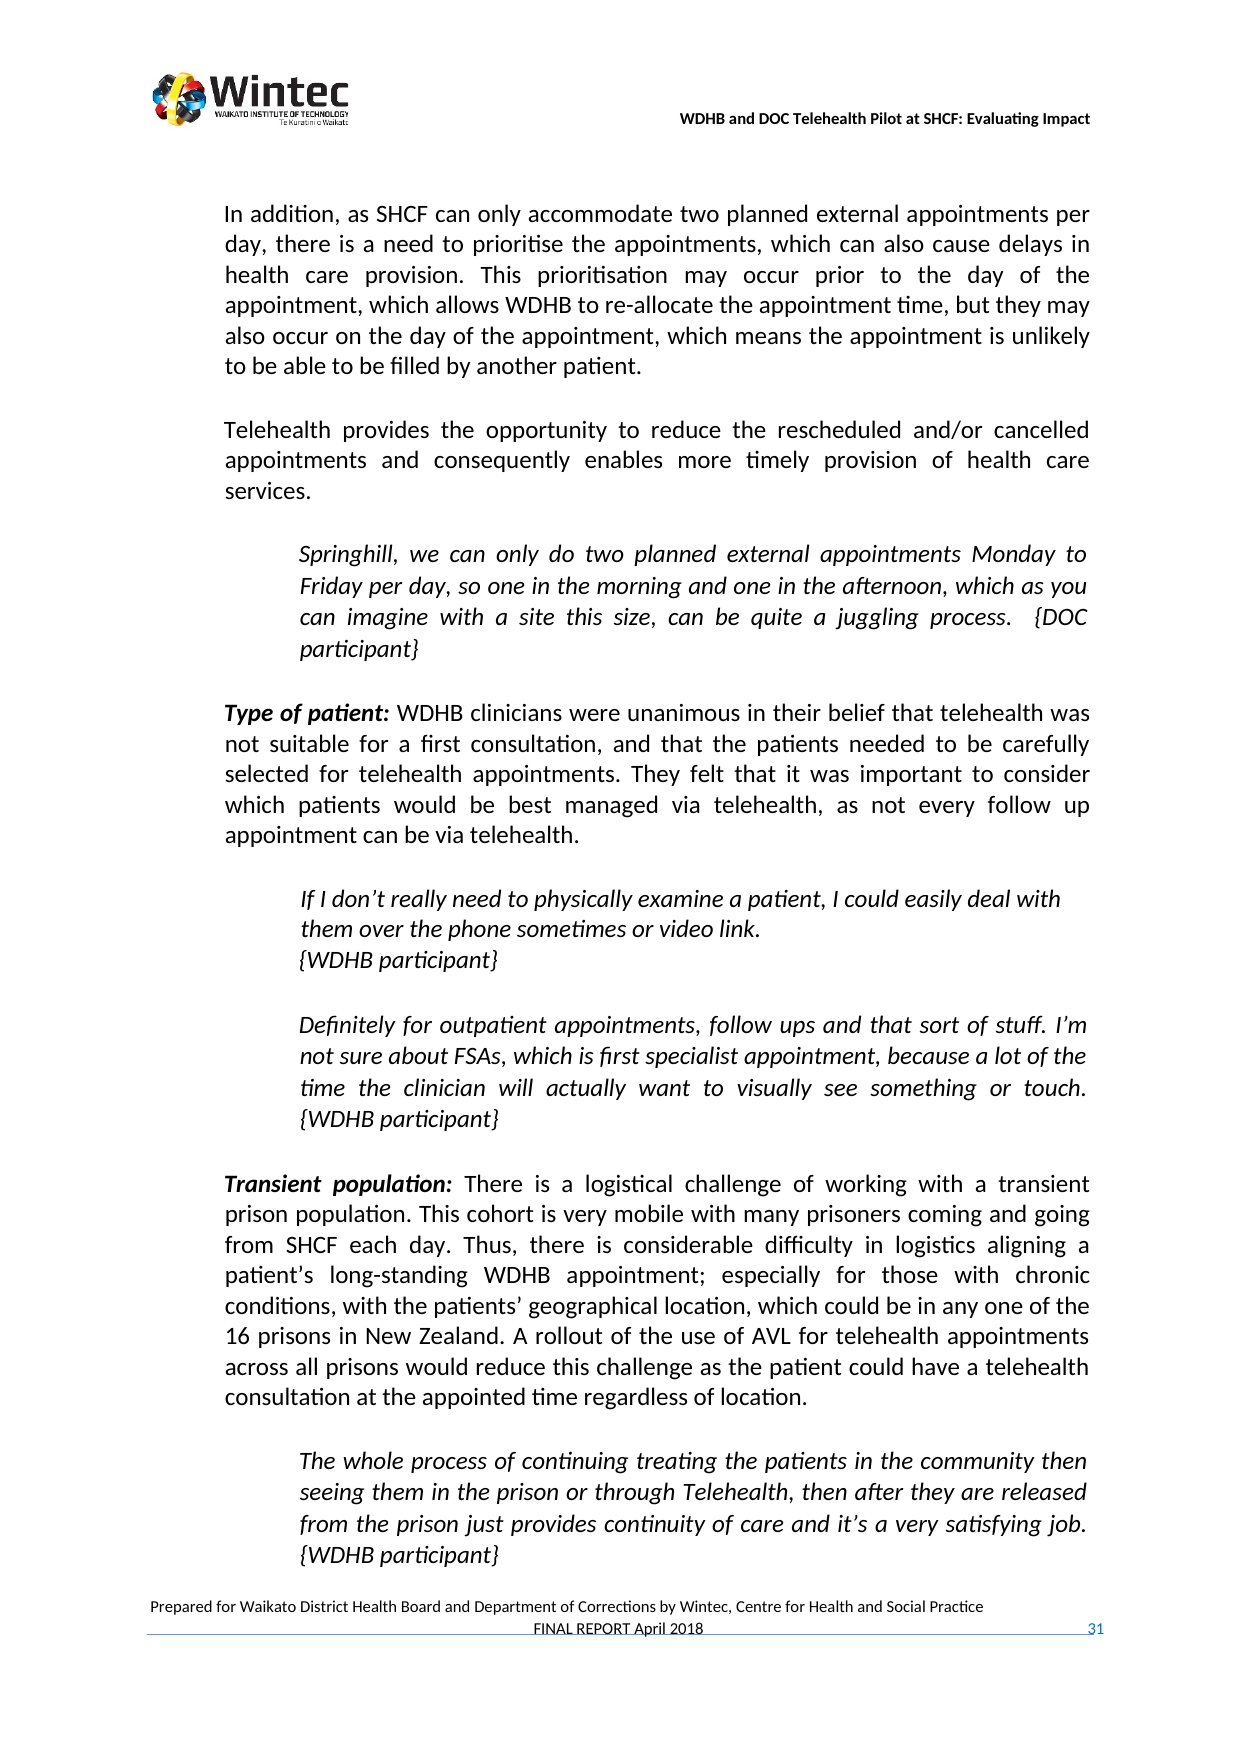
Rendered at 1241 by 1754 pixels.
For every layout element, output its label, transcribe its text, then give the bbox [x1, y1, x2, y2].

text {WDHB participant} [298, 944, 1091, 975]
text In addition, as SHCF can only accommodate two planned external appointments per day, there is a need to prioritise the appointments, which can also cause delays in health care provision. This prioritisation may occur prior to the day of the appointment, which allows WDHB to re-allocate the appointment time, but they may also occur on the day of the appointment, which means the appointment is unlikely to be able to be filled by another patient. [223, 198, 1091, 381]
text Telehealth provides the opportunity to reduce the rescheduled and/or cancelled appointments and consequently enables more timely provision of health care services. [223, 414, 1091, 506]
picture [150, 68, 349, 130]
text If I don’t really need to physically examine a patient, I could easily deal with them over the phone sometimes or video link. [300, 883, 1097, 944]
text Definitely for outpatient appointments, follow ups and that sort of stuff. I’m not sure about FSAs, which is first specialist appointment, because a lot of the time the clinician will actually want to visually see something or touch. {WDHB participant} [298, 1009, 1091, 1133]
text The whole process of continuing treating the patients in the community then seeing them in the prison or through Telehealth, then after they are released from the prison just provides continuity of care and it’s a very satisfying job. {WDHB participant} [298, 1445, 1091, 1569]
text Type of patient: WDHB clinicians were unanimous in their belief that telehealth was not suitable for a first consultation, and that the patients needed to be carefully selected for telehealth appointments. They felt that it was important to consider which patients would be best managed via telehealth, as not every follow up appointment can be via telehealth. [223, 697, 1091, 850]
text Springhill, we can only do two planned external appointments Monday to Friday per day, so one in the morning and one in the afternoon, which as you can imagine with a site this size, can be quite a juggling process. {DOC participant} [298, 539, 1091, 663]
text Transient population: There is a logistical challenge of working with a transient prison population. This cohort is very mobile with many prisoners coming and going from SHCF each day. Thus, there is considerable difficulty in logistics aligning a patient’s long-standing WDHB appointment; especially for those with chronic conditions, with the patients’ geographical location, which could be in any one of the 16 prisons in New Zealand. A rollout of the use of AVL for telehealth appointments across all prisons would reduce this challenge as the patient could have a telehealth consultation at the appointed time regardless of location. [223, 1168, 1091, 1412]
